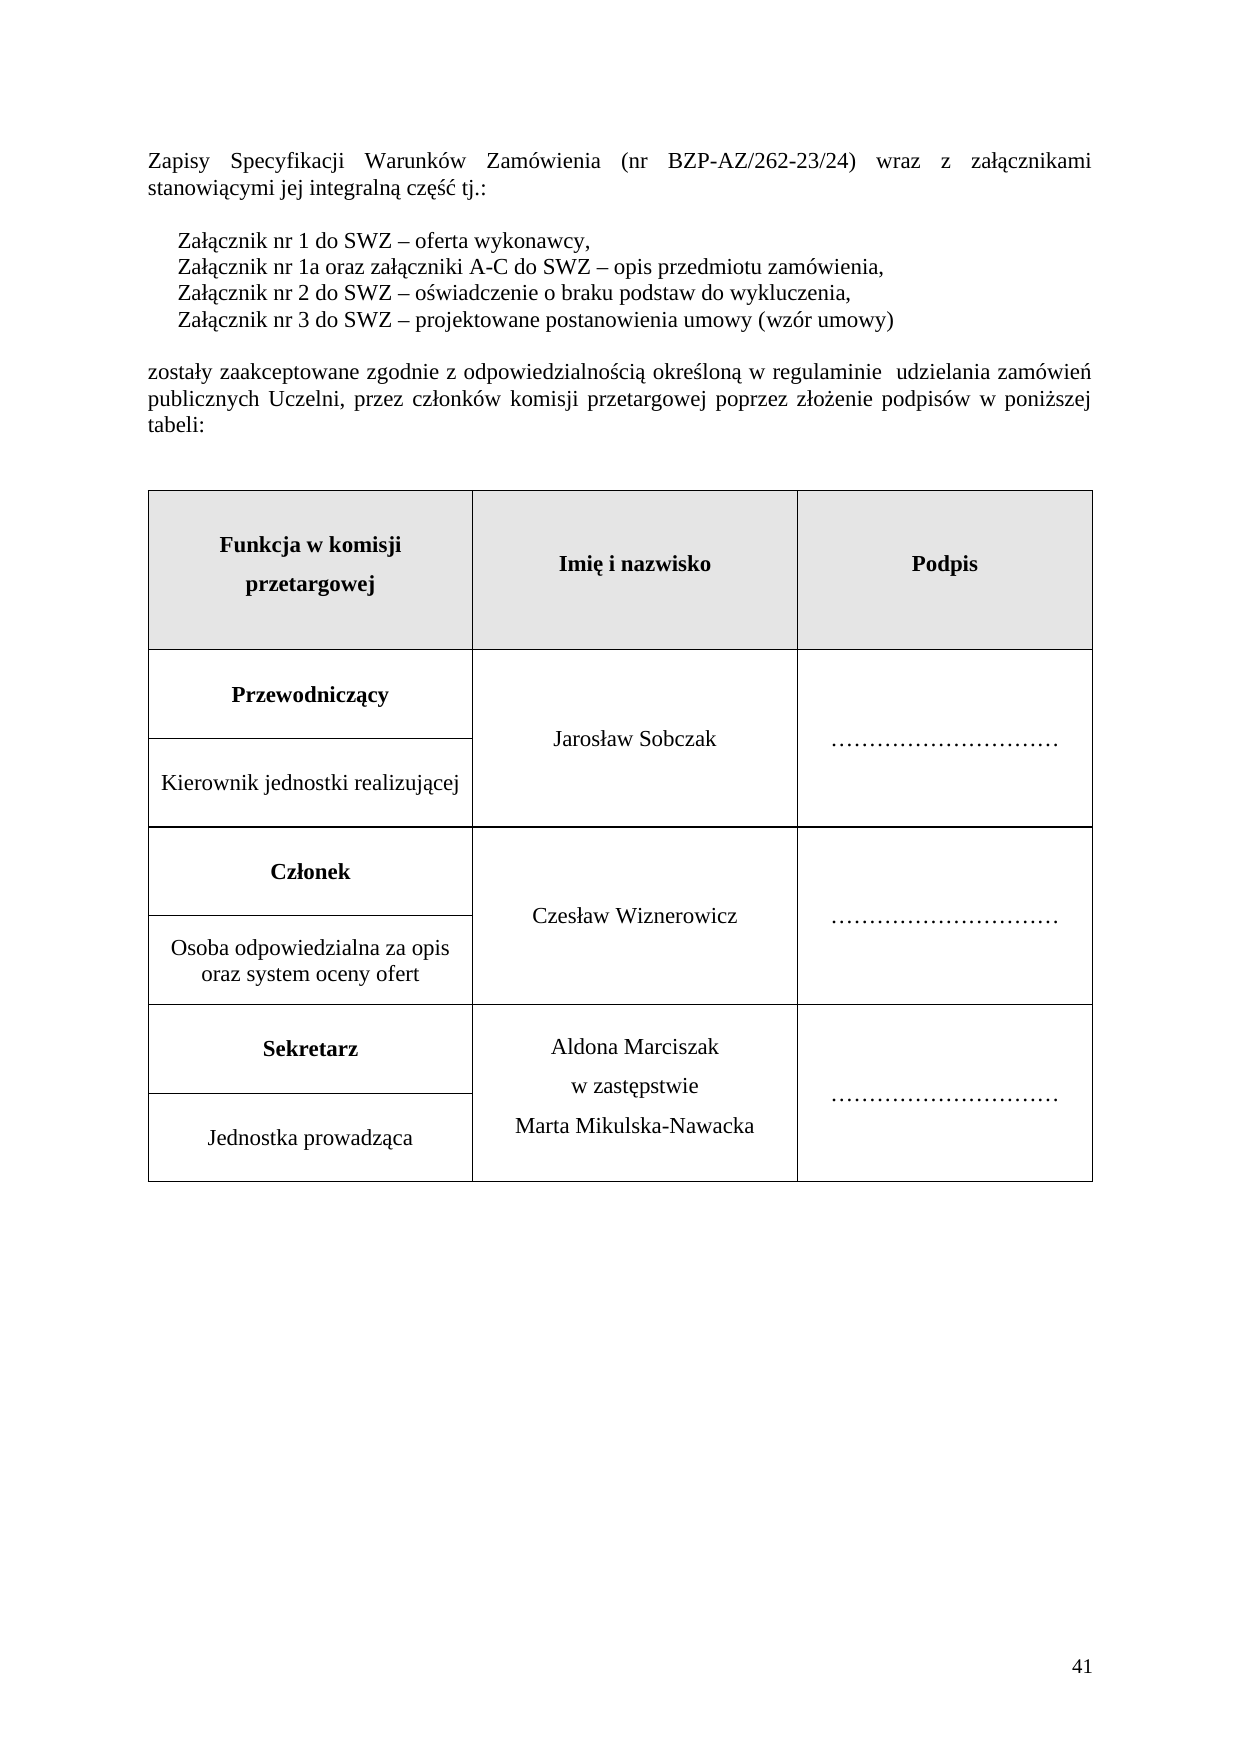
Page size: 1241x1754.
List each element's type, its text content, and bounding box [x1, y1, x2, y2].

table_cell Aldona Marciszak w zastępstwie Marta Mikulska-Nawacka [473, 1005, 797, 1181]
table_cell Jarosław Sobczak [473, 650, 797, 826]
table_cell ………………………… [798, 828, 1092, 1004]
table_cell Czesław Wiznerowicz [473, 828, 797, 1004]
table_header Imię i nazwisko [473, 491, 797, 649]
table_cell ………………………… [798, 650, 1092, 826]
table_cell Członek [149, 828, 472, 915]
text Załącznik nr 1a oraz załączniki A-C do SWZ – opis przedmiotu zamówienia, [148, 253, 1093, 279]
table_cell ………………………… [798, 1005, 1092, 1181]
table_cell Osoba odpowiedzialna za opis oraz system oceny ofert [149, 916, 472, 1004]
table_cell Sekretarz [149, 1005, 472, 1092]
table_cell Kierownik jednostki realizującej [149, 739, 472, 826]
text Załącznik nr 3 do SWZ – projektowane postanowienia umowy (wzór umowy) [148, 306, 1093, 332]
table_cell Jednostka prowadząca [149, 1094, 472, 1181]
table_header Podpis [798, 491, 1092, 649]
text Zapisy Specyfikacji Warunków Zamówienia (nr BZP-AZ/262-23/24) wraz z załącznikami stanowiącymi jej integralną część tj.: [148, 148, 1093, 200]
table_cell Przewodniczący [149, 650, 472, 738]
table_header Funkcja w komisji przetargowej [149, 491, 472, 649]
text zostały zaakceptowane zgodnie z odpowiedzialnością określoną w regulaminie udzielania zamówień publicznych Uczelni, przez członków komisji przetargowej poprzez złożenie podpisów w poniższej tabeli: [148, 358, 1093, 437]
text Załącznik nr 1 do SWZ – oferta wykonawcy, [148, 227, 1093, 253]
text Załącznik nr 2 do SWZ – oświadczenie o braku podstaw do wykluczenia, [148, 279, 1093, 306]
